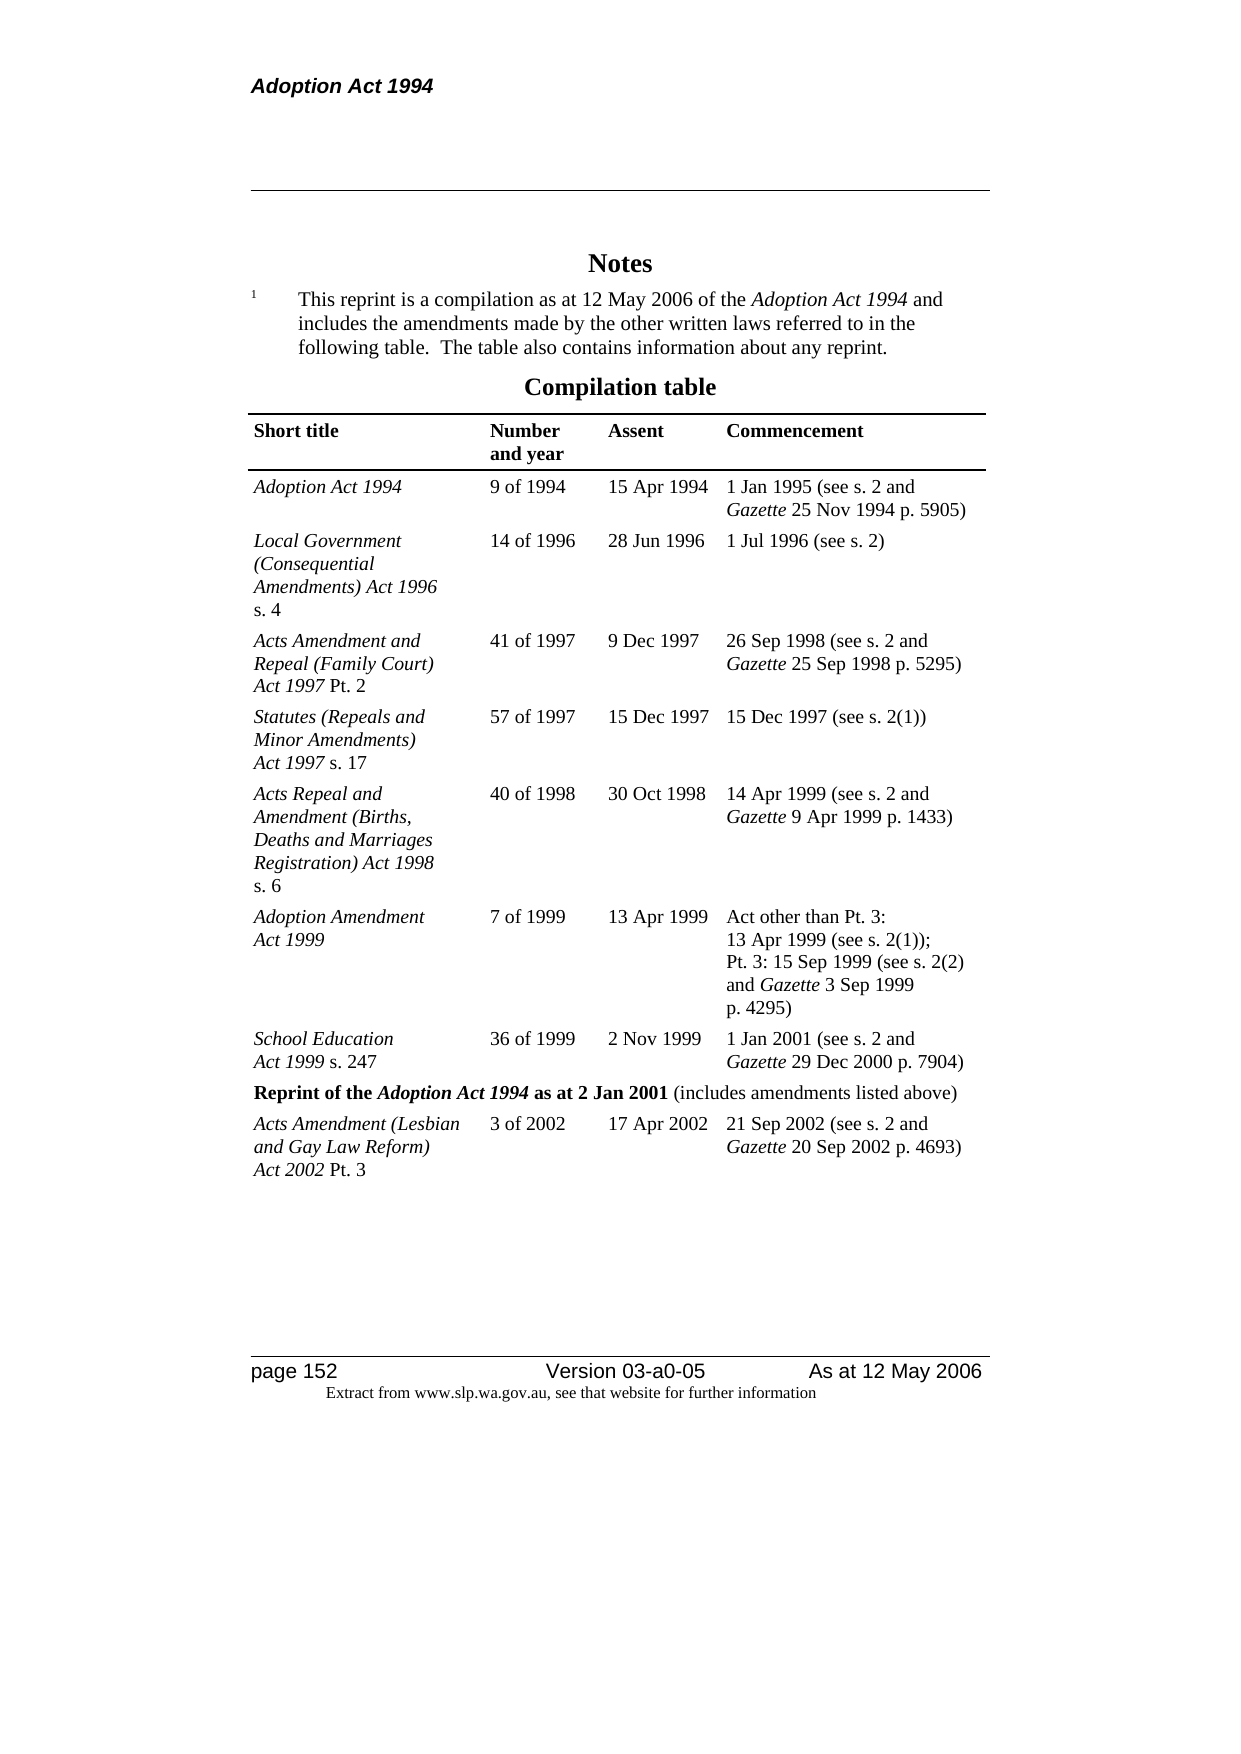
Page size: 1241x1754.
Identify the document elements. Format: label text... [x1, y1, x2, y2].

table_cell 14 of 1996 [484, 525, 602, 624]
table_cell 9 Dec 1997 [602, 625, 720, 701]
table_cell Act other than Pt. 3: 13 Apr 1999 (see s. 2(1)); Pt. 3: 15 Sep 1999 (see s. 2(2) and Gazette 3 Sep 1999 p. 4295) [720, 901, 986, 1023]
table_header Commencement [720, 415, 986, 469]
table_cell 7 of 1999 [484, 901, 602, 1023]
table_cell Acts Amendment and Repeal (Family Court) Act 1997 Pt. 2 [248, 625, 484, 701]
table_cell 26 Sep 1998 (see s. 2 and Gazette 25 Sep 1998 p. 5295) [720, 625, 986, 701]
table_cell School Education Act 1999 s. 247 [248, 1023, 484, 1077]
table_cell Adoption Act 1994 [248, 471, 484, 525]
table_cell 1 Jan 2001 (see s. 2 and Gazette 29 Dec 2000 p. 7904) [720, 1023, 986, 1077]
table_header Assent [602, 415, 720, 469]
table_cell Acts Repeal and Amendment (Births, Deaths and Marriages Registration) Act 1998 s. 6 [248, 778, 484, 901]
table_cell 2 Nov 1999 [602, 1023, 720, 1077]
table_cell 15 Apr 1994 [602, 471, 720, 525]
table_cell 41 of 1997 [484, 625, 602, 701]
table_cell 14 Apr 1999 (see s. 2 and Gazette 9 Apr 1999 p. 1433) [720, 778, 986, 901]
table_cell 28 Jun 1996 [602, 525, 720, 624]
table_cell 15 Dec 1997 (see s. 2(1)) [720, 701, 986, 778]
table_cell Statutes (Repeals and Minor Amendments) Act 1997 s. 17 [248, 701, 484, 778]
table_cell 30 Oct 1998 [602, 778, 720, 901]
table_cell Acts Amendment (Lesbian and Gay Law Reform) Act 2002 Pt. 3 [248, 1108, 484, 1185]
text 1 This reprint is a compilation as at 12 May 2006 of the Adoption Act 1994 and includes the amendments made by the other written laws referred to in the following table. The table also contains information about any reprint. [251, 287, 990, 359]
table_cell 1 Jul 1996 (see s. 2) [720, 525, 986, 624]
table_cell Adoption Amendment Act 1999 [248, 901, 484, 1023]
table_header Short title [248, 415, 484, 469]
table_cell 21 Sep 2002 (see s. 2 and Gazette 20 Sep 2002 p. 4693) [720, 1108, 986, 1185]
table_cell 13 Apr 1999 [602, 901, 720, 1023]
subtitle Compilation table [251, 372, 990, 400]
subtitle Notes [251, 247, 990, 279]
table_cell Local Government (Consequential Amendments) Act 1996 s. 4 [248, 525, 484, 624]
table_cell Reprint of the Adoption Act 1994 as at 2 Jan 2001 (includes amendments listed above) [248, 1077, 986, 1108]
table_cell 1 Jan 1995 (see s. 2 and Gazette 25 Nov 1994 p. 5905) [720, 471, 986, 525]
table_cell 40 of 1998 [484, 778, 602, 901]
table_cell 17 Apr 2002 [602, 1108, 720, 1185]
table_cell 3 of 2002 [484, 1108, 602, 1185]
table_cell 15 Dec 1997 [602, 701, 720, 778]
table_cell 9 of 1994 [484, 471, 602, 525]
table_cell 36 of 1999 [484, 1023, 602, 1077]
table_header Number and year [484, 415, 602, 469]
table_cell 57 of 1997 [484, 701, 602, 778]
